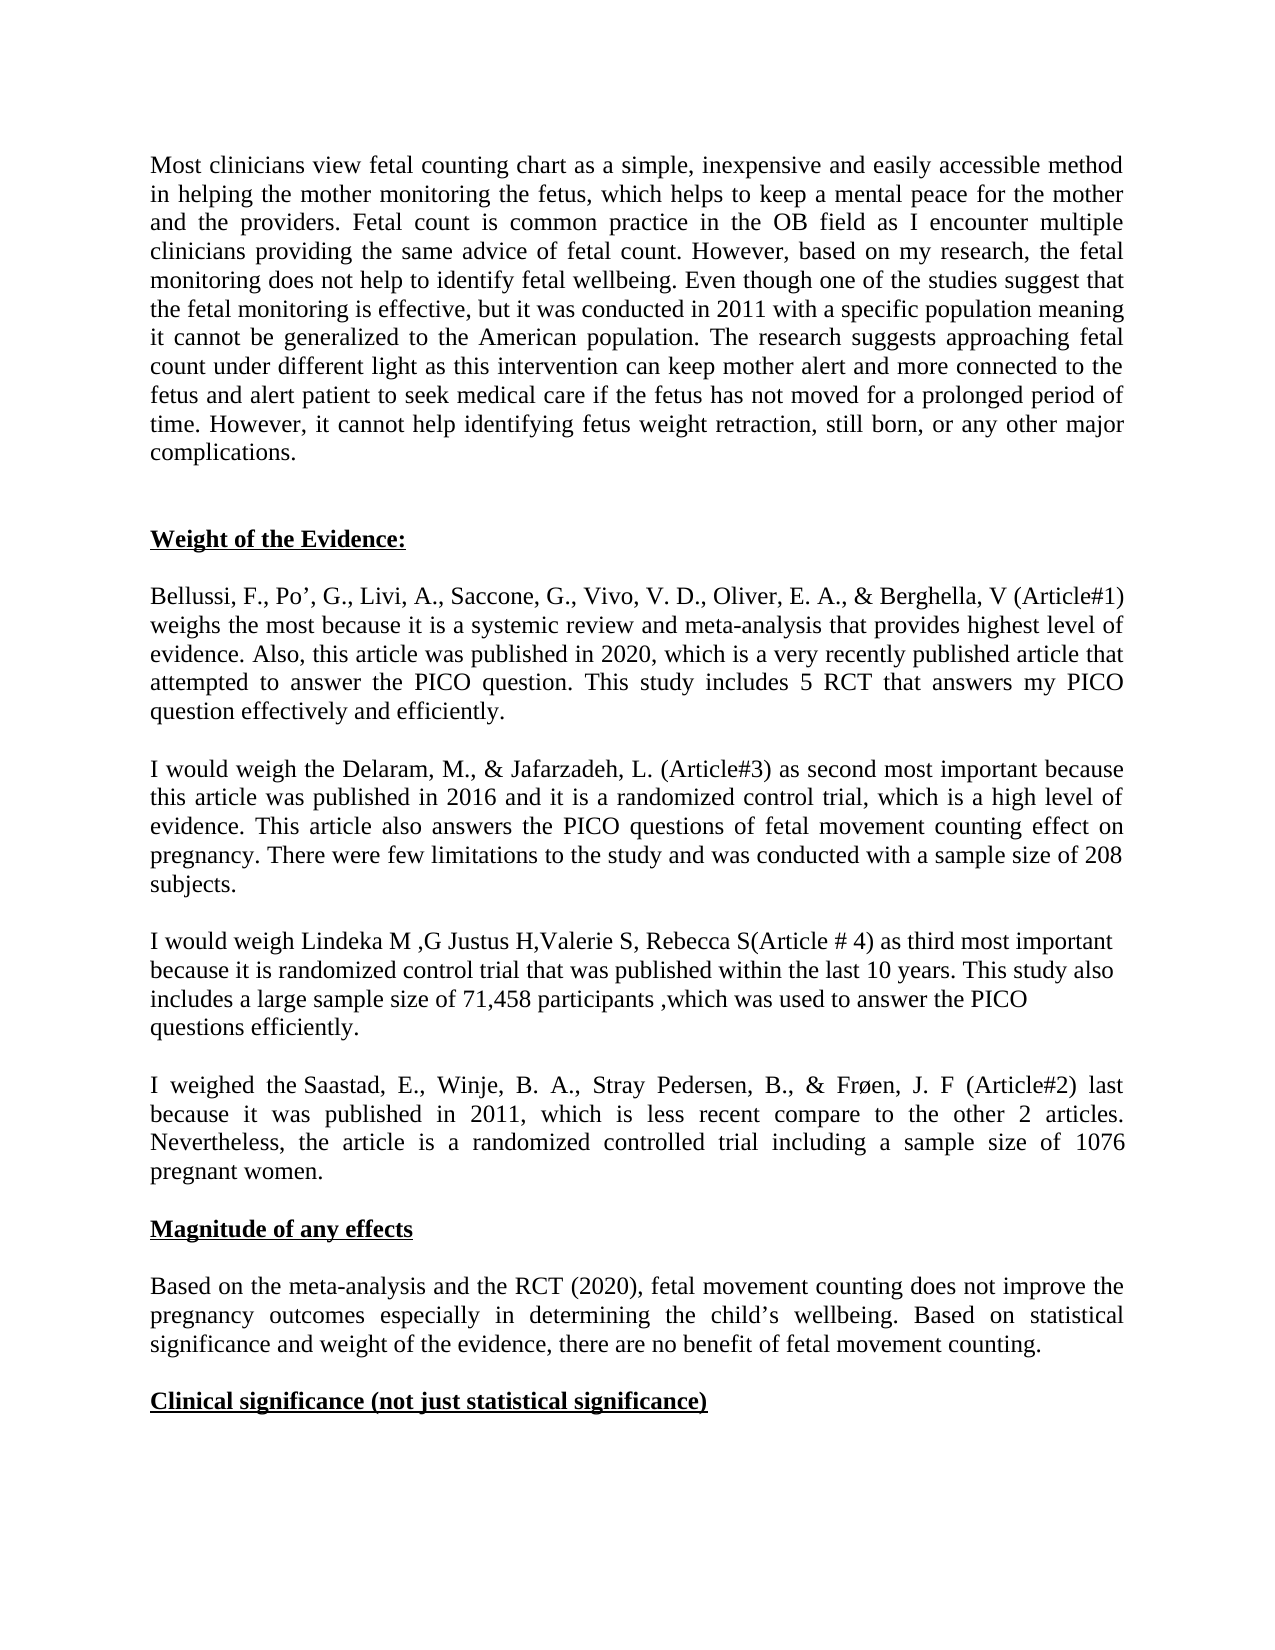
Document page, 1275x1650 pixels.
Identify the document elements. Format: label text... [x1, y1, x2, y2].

text I would weigh Lindeka M ,G Justus H,Valerie S, Rebecca S(Article # 4) as third most important because it is randomized control trial that was published within the last 10 years. This study also includes a large sample size of 71,458 participants ,which was used to answer the PICO questions efficiently. [150, 926, 1125, 1041]
text Bellussi, F., Poʼ, G., Livi, A., Saccone, G., Vivo, V. D., Oliver, E. A., & Berghella, V (Article#1) weighs the most because it is a systemic review and meta-analysis that provides highest level of evidence. Also, this article was published in 2020, which is a very recently published article that attempted to answer the PICO question. This study includes 5 RCT that answers my PICO question effectively and efficiently. [150, 581, 1125, 725]
text Most clinicians view fetal counting chart as a simple, inexpensive and easily accessible method in helping the mother monitoring the fetus, which helps to keep a mental peace for the mother and the providers. Fetal count is common practice in the OB field as I encounter multiple clinicians providing the same advice of fetal count. However, based on my research, the fetal monitoring does not help to identify fetal wellbeing. Even though one of the studies suggest that the fetal monitoring is effective, but it was conducted in 2011 with a specific population meaning it cannot be generalized to the American population. The research suggests approaching fetal count under different light as this intervention can keep mother alert and more connected to the fetus and alert patient to seek medical care if the fetus has not moved for a prolonged period of time. However, it cannot help identifying fetus weight retraction, still born, or any other major complications. [150, 150, 1125, 466]
text Magnitude of any effects [150, 1214, 1125, 1242]
text I weighed the Saastad, E., Winje, B. A., Stray Pedersen, B., & Frøen, J. F (Article#2) last because it was published in 2011, which is less recent compare to the other 2 articles. Nevertheless, the article is a randomized controlled trial including a sample size of 1076 pregnant women. [150, 1070, 1125, 1185]
text Based on the meta-analysis and the RCT (2020), fetal movement counting does not improve the pregnancy outcomes especially in determining the child’s wellbeing. Based on statistical significance and weight of the evidence, there are no benefit of fetal movement counting. [150, 1271, 1125, 1357]
text Weight of the Evidence: [150, 524, 1125, 552]
text I would weigh the Delaram, M., & Jafarzadeh, L. (Article#3) as second most important because this article was published in 2016 and it is a randomized control trial, which is a high level of evidence. This article also answers the PICO questions of fetal movement counting effect on pregnancy. There were few limitations to the study and was conducted with a sample size of 208 subjects. [150, 754, 1125, 897]
text Clinical significance (not just statistical significance) [150, 1386, 1125, 1415]
